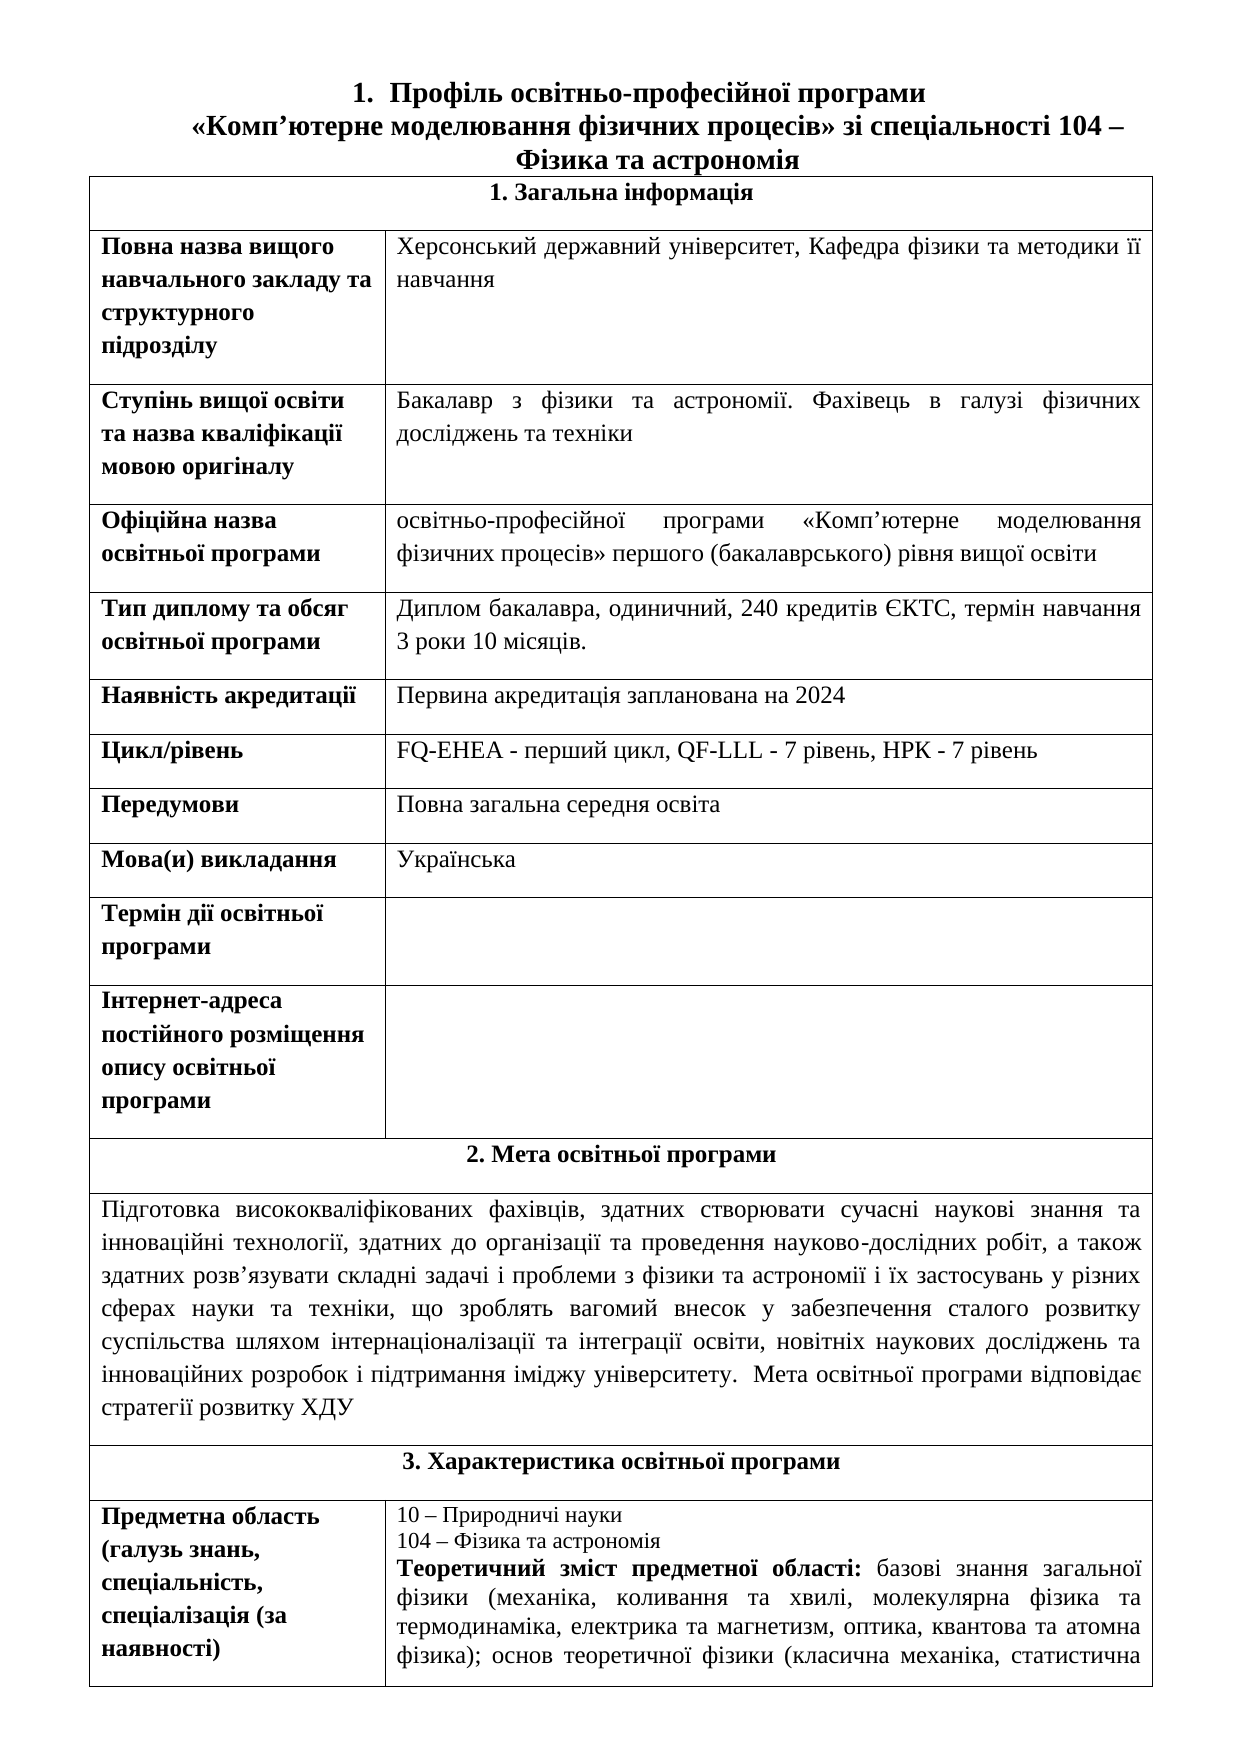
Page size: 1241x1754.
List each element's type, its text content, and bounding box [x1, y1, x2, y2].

table_cell Передумови [90, 789, 385, 843]
table_cell Повна загальна середня освіта [386, 789, 1152, 843]
table_cell Бакалавр з фізики та астрономії. Фахівець в галузі фізичних досліджень та техніки [386, 385, 1152, 504]
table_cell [386, 1501, 1152, 1686]
table_cell освітньо-професійної програми «Комп’ютерне моделювання фізичних процесів» першого (бакалаврського) рівня вищої освіти [386, 505, 1152, 592]
table_cell Диплом бакалавра, одиничний, 240 кредитів ЄКТС, термін навчання 3 роки 10 місяців. [386, 593, 1152, 679]
table_cell Херсонський державний університет, Кафедра фізики та методики її навчання [386, 231, 1152, 384]
table_cell Офіційна назва освітньої програми [90, 505, 385, 592]
table_cell Інтернет-адреса постійного розміщення опису освітньої програми [90, 986, 385, 1138]
list Профіль освітньо-професійної програми [112, 75, 1165, 108]
table_cell Українська [386, 844, 1152, 897]
table_cell Цикл/рівень [90, 735, 385, 788]
text «Комп’ютерне моделювання фізичних процесів» зі спеціальності 104 – Фізика та астрономія [150, 108, 1165, 176]
table_cell 2. Мета освітньої програми [90, 1139, 1152, 1193]
table_cell Повна назва вищого навчального закладу та структурного підрозділу [90, 231, 385, 384]
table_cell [90, 1501, 385, 1686]
table_cell Термін дії освітньої програми [90, 898, 385, 984]
table_header 1. Загальна інформація [90, 177, 1152, 230]
table_cell Мова(и) викладання [90, 844, 385, 897]
table_cell Наявність акредитації [90, 680, 385, 734]
table_cell Тип диплому та обсяг освітньої програми [90, 593, 385, 679]
table_cell 3. Характеристика освітньої програми [90, 1446, 1152, 1500]
table_cell Підготовка висококваліфікованих фахівців, здатних створювати сучасні наукові знання та інноваційні технології, здатних до організації та проведення науково-дослідних робіт, а також здатних розв’язувати складні задачі і проблеми з фізики та астрономії і їх застосувань у різних сферах науки та техніки, що зроблять вагомий внесок у забезпечення сталого розвитку суспільства шляхом інтернаціоналізації та інтеграції освіти, новітніх наукових досліджень та інноваційних розробок і підтримання іміджу університету. Мета освітньої програми відповідає стратегії розвитку ХДУ [90, 1194, 1152, 1445]
table_cell Первина акредитація запланована на 2024 [386, 680, 1152, 734]
table_cell [386, 898, 1152, 984]
table_cell [386, 986, 1152, 1138]
table_cell Ступінь вищої освіти та назва кваліфікації мовою оригіналу [90, 385, 385, 504]
table_cell FQ-EHEA - перший цикл, QF-LLL - 7 рівень, НРК - 7 рівень [386, 735, 1152, 788]
